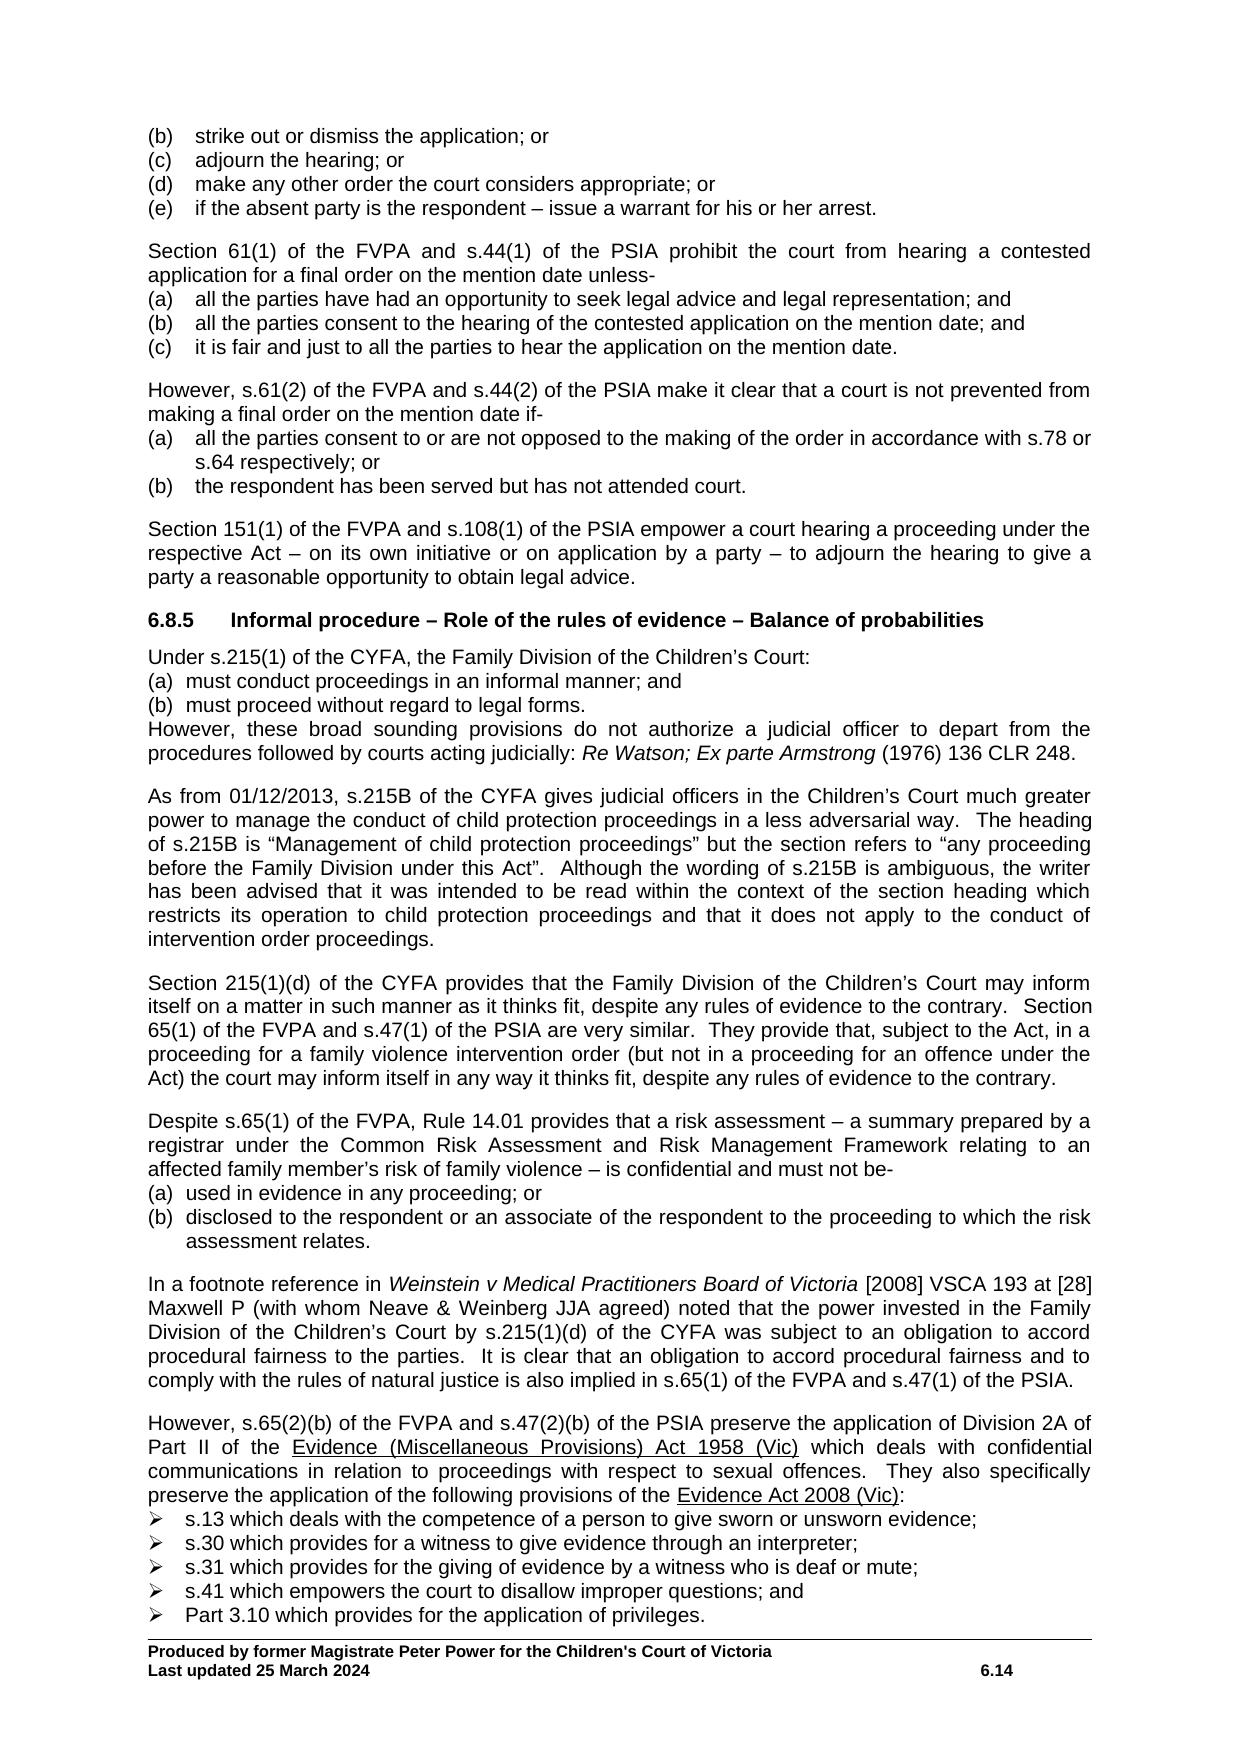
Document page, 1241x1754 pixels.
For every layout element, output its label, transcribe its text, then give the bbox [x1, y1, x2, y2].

text However, these broad sounding provisions do not authorize a judicial officer to depart from the procedures followed by courts acting judicially: Re Watson; Ex parte Armstrong (1976) 136 CLR 248. [148, 716, 1092, 764]
text (a) used in evidence in any proceeding; or [148, 1181, 1092, 1205]
text (a) all the parties have had an opportunity to seek legal advice and legal representation; and [148, 287, 1092, 311]
text (c) it is fair and just to all the parties to hear the application on the mention date. [148, 335, 1092, 359]
text (b) all the parties consent to the hearing of the contested application on the mention date; and [148, 311, 1092, 335]
text (e) if the absent party is the respondent – issue a warrant for his or her arrest. [148, 196, 1092, 220]
text (d) make any other order the court considers appropriate; or [148, 172, 1092, 196]
text Under s.215(1) of the CYFA, the Family Division of the Children’s Court: [148, 644, 1092, 668]
text (b) must proceed without regard to legal forms. [148, 692, 1092, 716]
text However, s.61(2) of the FVPA and s.44(2) of the PSIA make it clear that a court is not prevented from making a final order on the mention date if- [148, 378, 1092, 426]
text As from 01/12/2013, s.215B of the CYFA gives judicial officers in the Children’s Court much greater power to manage the conduct of child protection proceedings in a less adversarial way. The heading of s.215B is “Management of child protection proceedings” but the section refers to “any proceeding before the Family Division under this Act”. Although the wording of s.215B is ambiguous, the writer has been advised that it was intended to be read within the context of the section heading which restricts its operation to child protection proceedings and that it does not apply to the conduct of intervention order proceedings. [148, 783, 1092, 951]
text (c) adjourn the hearing; or [148, 148, 1092, 172]
text (a) all the parties consent to or are not opposed to the making of the order in accordance with s.78 or s.64 respectively; or [148, 426, 1092, 474]
text (b) the respondent has been served but has not attended court. [148, 474, 1092, 498]
text Section 61(1) of the FVPA and s.44(1) of the PSIA prohibit the court from hearing a contested application for a final order on the mention date unless- [148, 239, 1092, 287]
text Section 215(1)(d) of the CYFA provides that the Family Division of the Children’s Court may inform itself on a matter in such manner as it thinks fit, despite any rules of evidence to the contrary. Section 65(1) of the FVPA and s.47(1) of the PSIA are very similar. They provide that, subject to the Act, in a proceeding for a family violence intervention order (but not in a proceeding for an offence under the Act) the court may inform itself in any way it thinks fit, despite any rules of evidence to the contrary. [148, 970, 1092, 1090]
list s.31 which provides for the giving of evidence by a witness who is deaf or mute; [148, 1555, 1092, 1579]
text In a footnote reference in Weinstein v Medical Practitioners Board of Victoria [2008] VSCA 193 at [28] Maxwell P (with whom Neave & Weinberg JJA agreed) noted that the power invested in the Family Division of the Children’s Court by s.215(1)(d) of the CYFA was subject to an obligation to accord procedural fairness to the parties. It is clear that an obligation to accord procedural fairness and to comply with the rules of natural justice is also implied in s.65(1) of the FVPA and s.47(1) of the PSIA. [148, 1272, 1092, 1392]
text (b) strike out or dismiss the application; or [148, 124, 1092, 148]
text Despite s.65(1) of the FVPA, Rule 14.01 provides that a risk assessment – a summary prepared by a registrar under the Common Risk Assessment and Risk Management Framework relating to an affected family member’s risk of family violence – is confidential and must not be- [148, 1109, 1092, 1181]
text However, s.65(2)(b) of the FVPA and s.47(2)(b) of the PSIA preserve the application of Division 2A of Part II of the Evidence (Miscellaneous Provisions) Act 1958 (Vic) which deals with confidential communications in relation to proceedings with respect to sexual offences. They also specifically preserve the application of the following provisions of the Evidence Act 2008 (Vic): [148, 1411, 1092, 1507]
text (b) disclosed to the respondent or an associate of the respondent to the proceeding to which the risk assessment relates. [148, 1205, 1092, 1253]
text (a) must conduct proceedings in an informal manner; and [148, 668, 1092, 692]
list s.30 which provides for a witness to give evidence through an interpreter; [148, 1531, 1092, 1555]
list s.41 which empowers the court to disallow improper questions; and [148, 1579, 1092, 1603]
text Section 151(1) of the FVPA and s.108(1) of the PSIA empower a court hearing a proceeding under the respective Act – on its own initiative or on application by a party – to adjourn the hearing to give a party a reasonable opportunity to obtain legal advice. [148, 517, 1092, 589]
list s.13 which deals with the competence of a person to give sworn or unsworn evidence; [148, 1507, 1092, 1531]
list Part 3.10 which provides for the application of privileges. [148, 1603, 1092, 1627]
subtitle 6.8.5 Informal procedure – Role of the rules of evidence – Balance of probabilities [148, 608, 1092, 632]
